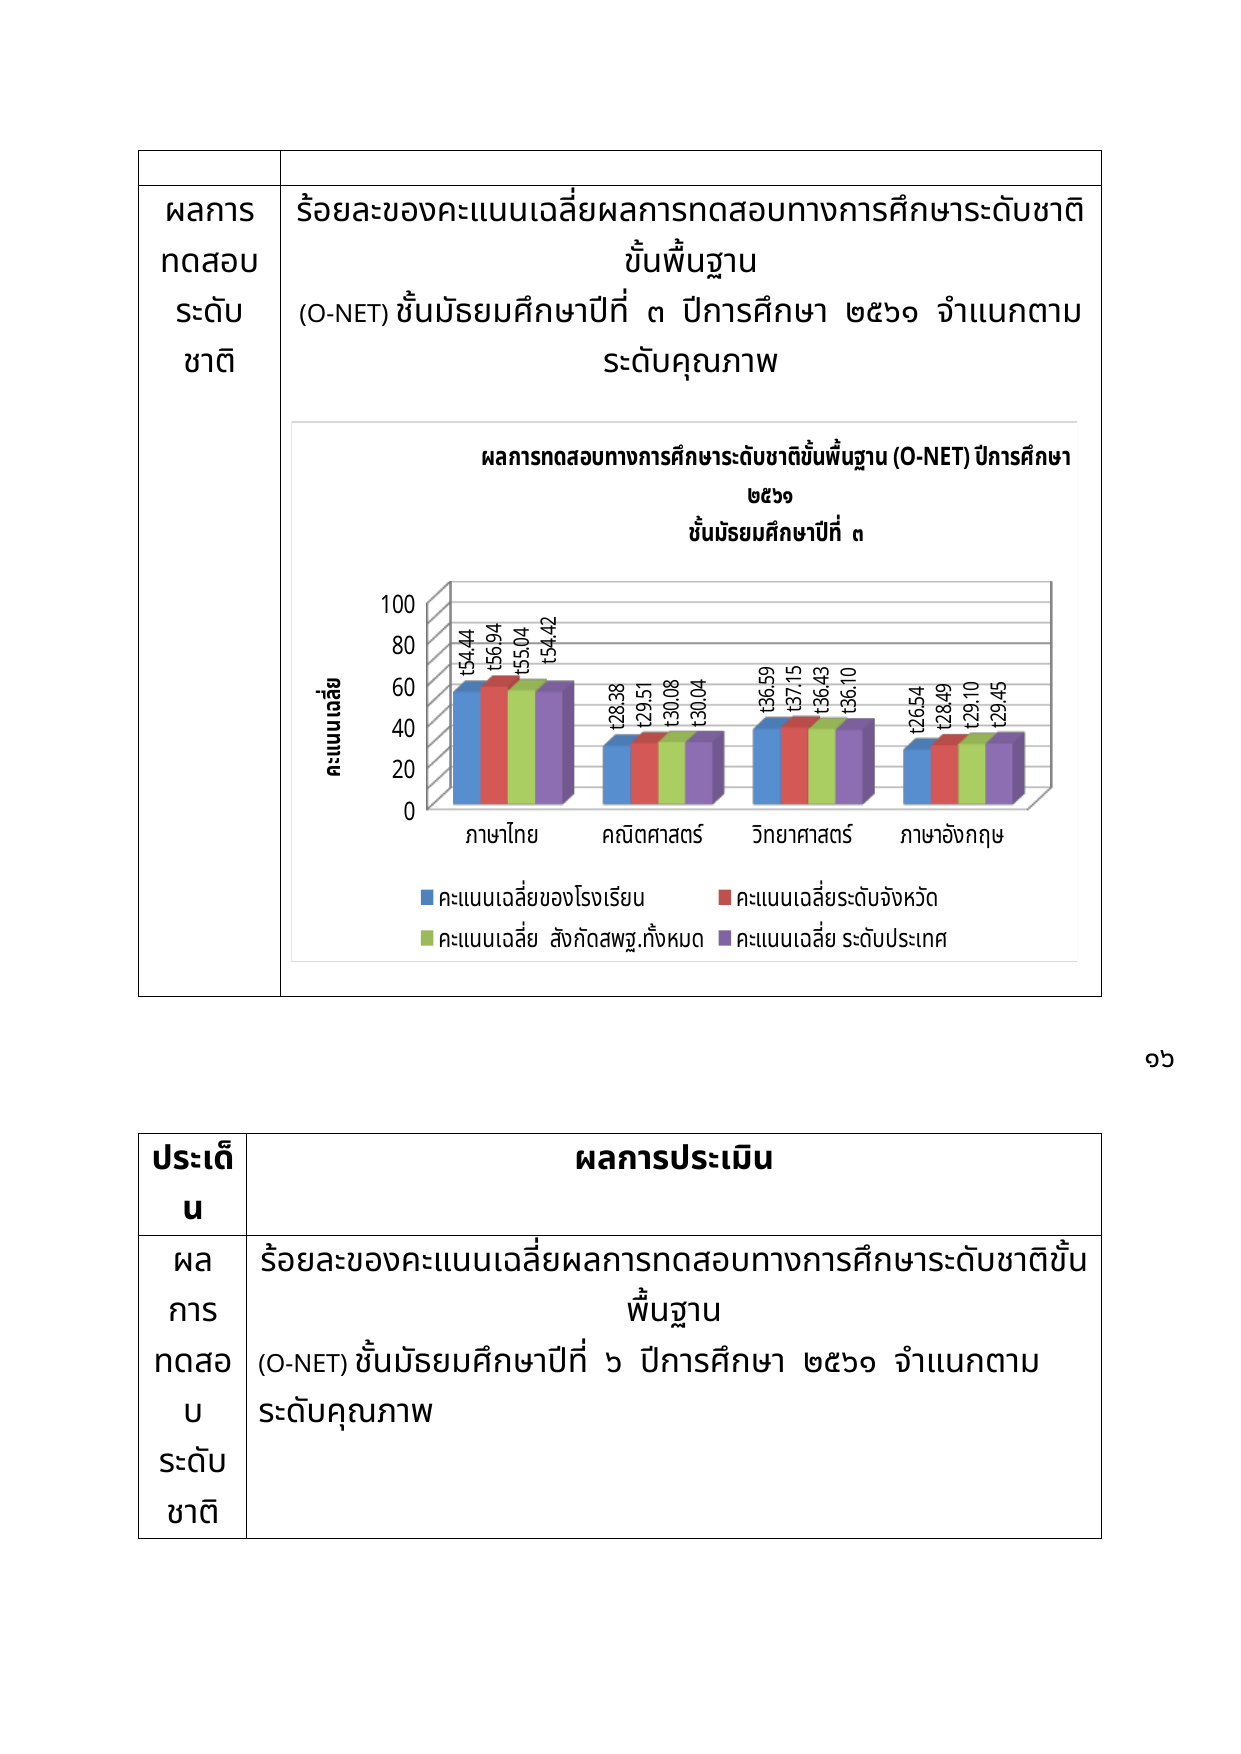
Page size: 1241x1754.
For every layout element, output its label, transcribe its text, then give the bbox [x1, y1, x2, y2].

table_cell ผลการทดสอบระดับชาติ [139, 186, 280, 996]
table_cell ผลการทดสอบระดับชาติ [139, 1236, 246, 1538]
table_header ประเด็น [139, 1134, 246, 1235]
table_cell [247, 1236, 1101, 1538]
table_header ผลการประเมิน [247, 1134, 1101, 1235]
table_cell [139, 151, 280, 185]
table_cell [281, 151, 1101, 185]
table_cell ร้อยละของคะแนนเฉลี่ยผลการทดสอบทางการศึกษาระดับชาติขั้นพื้นฐาน (O-NET) ชั้นมัธยมศึกษาปีที่ ๓ ปีการศึกษา ๒๕๖๑ จำแนกตามระดับคุณภาพ [281, 186, 1101, 996]
